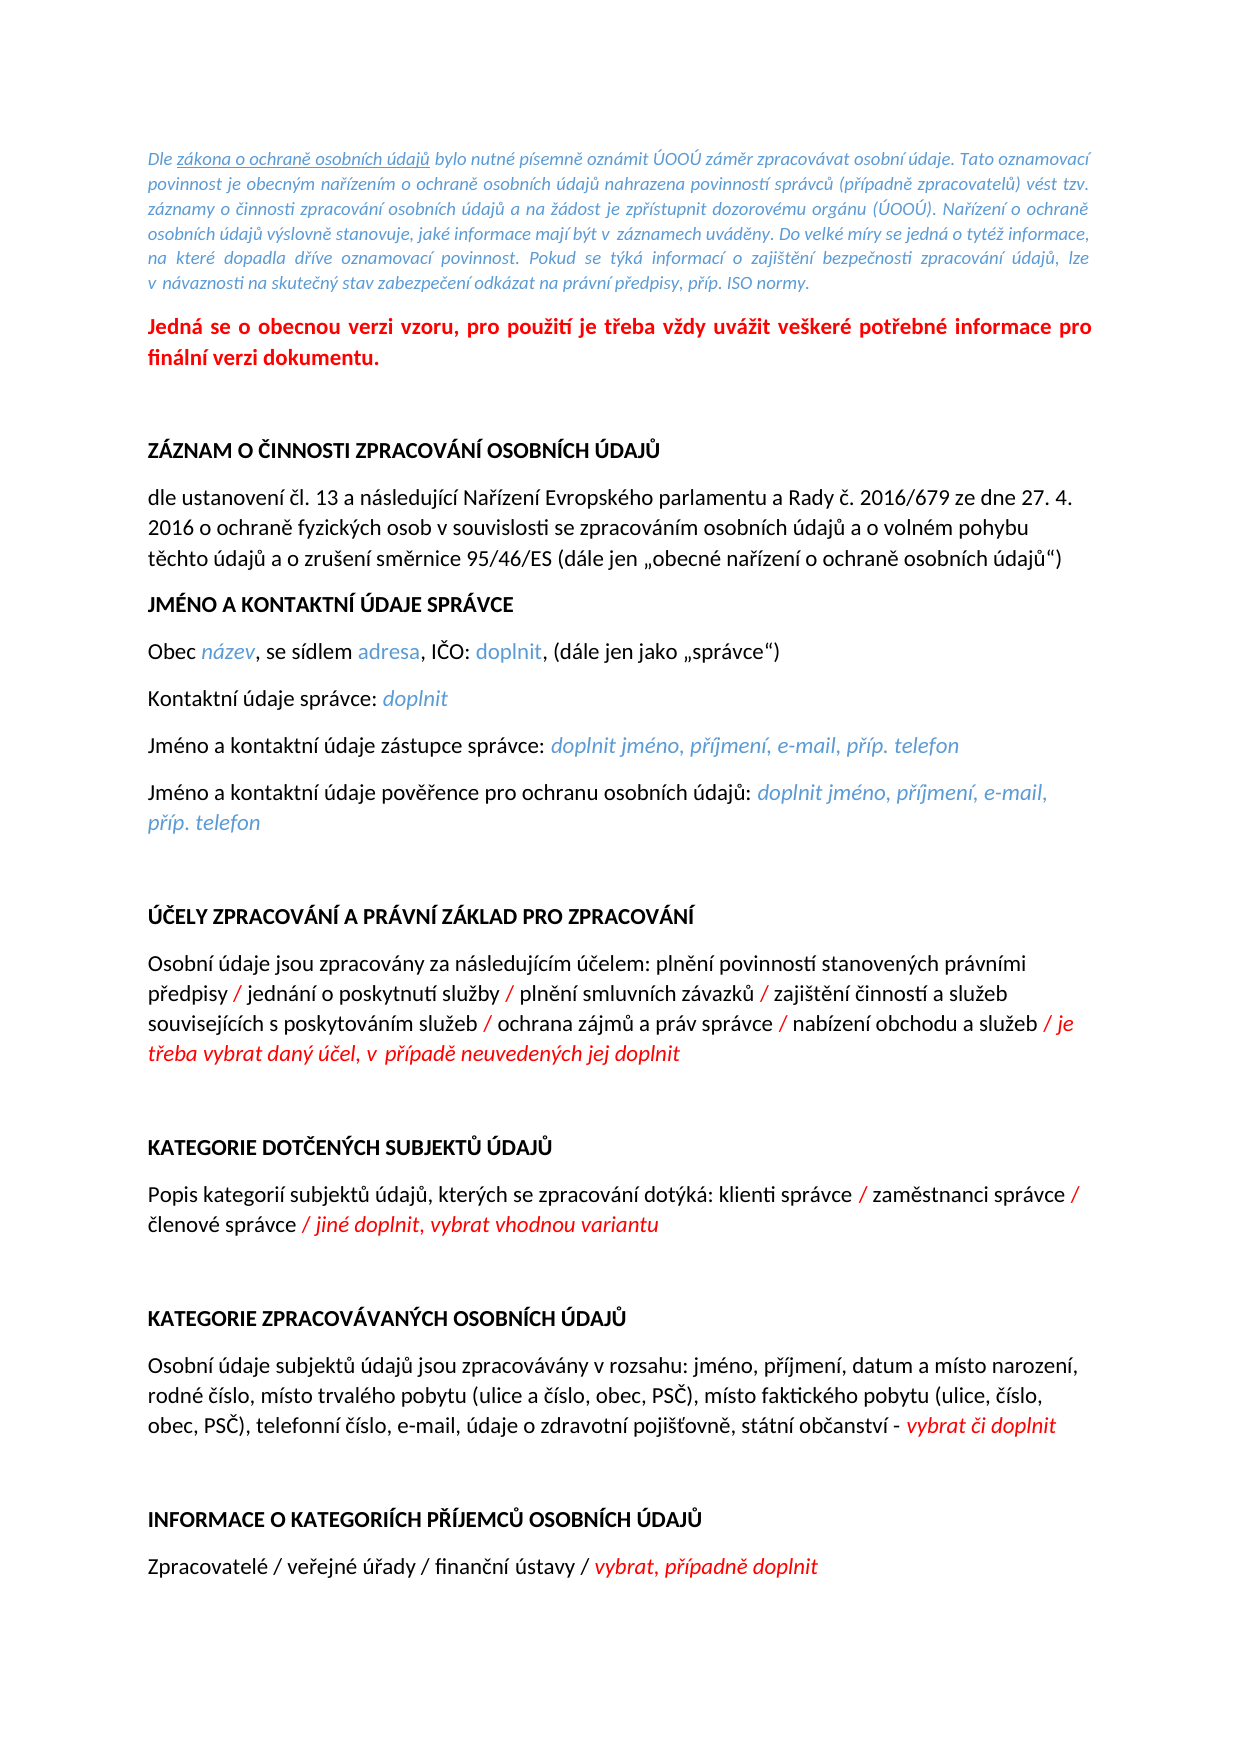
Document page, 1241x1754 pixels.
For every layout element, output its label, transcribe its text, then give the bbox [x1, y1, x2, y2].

text Jedná se o obecnou verzi vzoru, pro použití je třeba vždy uvážit veškeré potřebné informace pro finální verzi dokumentu. [148, 312, 1093, 371]
text Dle zákona o ochraně osobních údajů bylo nutné písemně oznámit ÚOOÚ záměr zpracovávat osobní údaje. Tato oznamovací povinnost je obecným nařízením o ochraně osobních údajů nahrazena povinností správců (případně zpracovatelů) vést tzv. záznamy o činnosti zpracování osobních údajů a na žádost je zpřístupnit dozorovému orgánu (ÚOOÚ). Nařízení o ochraně osobních údajů výslovně stanovuje, jaké informace mají být v záznamech uváděny. Do velké míry se jedná o tytéž informace, na které dopadla dříve oznamovací povinnost. Pokud se týká informací o zajištění bezpečnosti zpracování údajů, lze v návaznosti na skutečný stav zabezpečení odkázat na právní předpisy, příp. ISO normy. [148, 148, 1093, 294]
text Osobní údaje subjektů údajů jsou zpracovávány v rozsahu: jméno, příjmení, datum a místo narození, rodné číslo, místo trvalého pobytu (ulice a číslo, obec, PSČ), místo faktického pobytu (ulice, číslo, obec, PSČ), telefonní číslo, e-mail, údaje o zdravotní pojišťovně, státní občanství - vybrat či doplnit [148, 1351, 1093, 1439]
text Zpracovatelé / veřejné úřady / finanční ústavy / vybrat, případně doplnit [148, 1552, 1093, 1580]
text ÚČELY ZPRACOVÁNÍ A PRÁVNÍ ZÁKLAD PRO ZPRACOVÁNÍ [148, 902, 1093, 930]
text ZÁZNAM O ČINNOSTI ZPRACOVÁNÍ OSOBNÍCH ÚDAJŮ [148, 436, 1093, 464]
text Jméno a kontaktní údaje zástupce správce: doplnit jméno, příjmení, e-mail, příp. telefon [148, 731, 1093, 759]
text INFORMACE O KATEGORIÍCH PŘÍJEMCŮ OSOBNÍCH ÚDAJŮ [148, 1505, 1093, 1533]
text KATEGORIE DOTČENÝCH SUBJEKTŮ ÚDAJŮ [148, 1133, 1093, 1161]
text JMÉNO A KONTAKTNÍ ÚDAJE SPRÁVCE [148, 591, 1093, 618]
text Osobní údaje jsou zpracovány za následujícím účelem: plnění povinností stanovených právními předpisy / jednání o poskytnutí služby / plnění smluvních závazků / zajištění činností a služeb souvisejících s poskytováním služeb / ochrana zájmů a práv správce / nabízení obchodu a služeb / je třeba vybrat daný účel, v případě neuvedených jej doplnit [148, 949, 1093, 1067]
text Obec název, se sídlem adresa, IČO: doplnit, (dále jen jako „správce“) [148, 637, 1093, 665]
text Jméno a kontaktní údaje pověřence pro ochranu osobních údajů: doplnit jméno, příjmení, e-mail, příp. telefon [148, 778, 1093, 836]
text dle ustanovení čl. 13 a následující Nařízení Evropského parlamentu a Rady č. 2016/679 ze dne 27. 4. 2016 o ochraně fyzických osob v souvislosti se zpracováním osobních údajů a o volném pohybu těchto údajů a o zrušení směrnice 95/46/ES (dále jen „obecné nařízení o ochraně osobních údajů“) [148, 483, 1093, 572]
text KATEGORIE ZPRACOVÁVANÝCH OSOBNÍCH ÚDAJŮ [148, 1304, 1093, 1332]
text Popis kategorií subjektů údajů, kterých se zpracování dotýká: klienti správce / zaměstnanci správce / členové správce / jiné doplnit, vybrat vhodnou variantu [148, 1180, 1093, 1238]
text Kontaktní údaje správce: doplnit [148, 684, 1093, 712]
